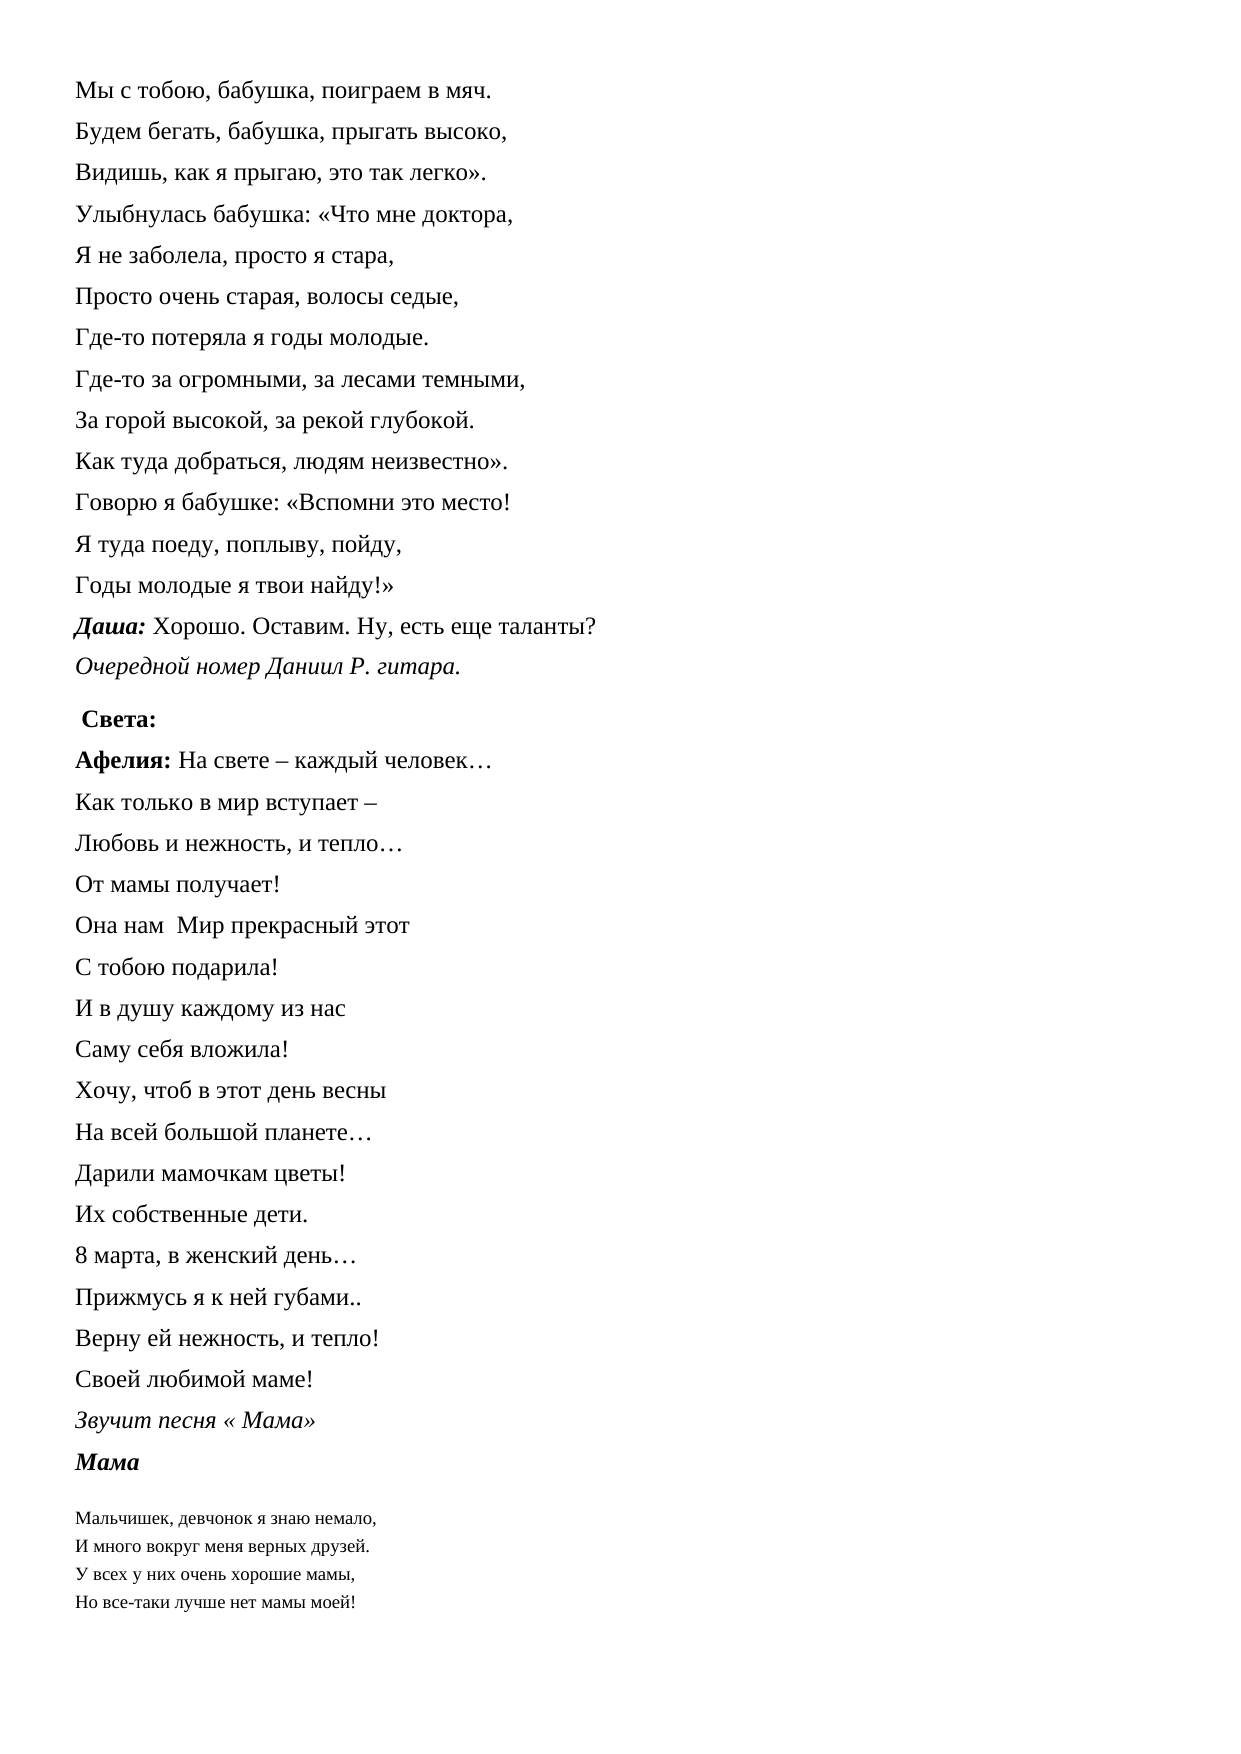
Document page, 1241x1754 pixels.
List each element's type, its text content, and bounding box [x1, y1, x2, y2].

text Где-то за огромными, за лесами темными, [75, 364, 1165, 392]
text С тобою подарила! [75, 952, 1165, 980]
text Я не заболела, просто я стара, [75, 240, 1165, 269]
text Любовь и нежность, и тепло… [75, 828, 1165, 857]
text Мы с тобою, бабушка, поиграем в мяч. [75, 75, 1165, 104]
text Афелия: На свете – каждый человек… [75, 745, 1165, 774]
text Просто очень старая, волосы седые, [75, 281, 1165, 310]
text Мальчишек, девчонок я знаю немало, И много вокруг меня верных друзей. У всех у них очень хорошие мамы, Но все-таки лучше нет мамы моей! [75, 1501, 1165, 1613]
text Улыбнулась бабушка: «Что мне доктора, [75, 199, 1165, 227]
text Мама [75, 1447, 1165, 1475]
text Своей любимой маме! [75, 1364, 1165, 1393]
text Она нам Мир прекрасный этот [75, 910, 1165, 939]
text Говорю я бабушке: «Вспомни это место! [75, 487, 1165, 516]
text На всей большой планете… [75, 1117, 1165, 1145]
text Видишь, как я прыгаю, это так легко». [75, 157, 1165, 186]
text Я туда поеду, поплыву, пойду, [75, 529, 1165, 557]
text Хочу, чтоб в этот день весны [75, 1075, 1165, 1104]
text Прижмусь я к ней губами.. [75, 1282, 1165, 1310]
text Саму себя вложила! [75, 1034, 1165, 1063]
text Как только в мир вступает – [75, 787, 1165, 815]
text Даша: Хорошо. Оставим. Ну, есть еще таланты? [75, 611, 1165, 640]
text Звучит песня « Мама» [75, 1405, 1165, 1434]
text Дарили мамочкам цветы! [75, 1158, 1165, 1187]
text От мамы получает! [75, 869, 1165, 898]
text Годы молодые я твои найду!» [75, 570, 1165, 599]
text Где-то потеряла я годы молодые. [75, 322, 1165, 351]
text Как туда добраться, людям неизвестно». [75, 446, 1165, 475]
text Верну ей нежность, и тепло! [75, 1323, 1165, 1352]
text Будем бегать, бабушка, прыгать высоко, [75, 116, 1165, 145]
text И в душу каждому из нас [75, 993, 1165, 1022]
text 8 марта, в женский день… [75, 1240, 1165, 1269]
text Их собственные дети. [75, 1199, 1165, 1228]
text За горой высокой, за рекой глубокой. [75, 405, 1165, 434]
text Света: [75, 704, 1165, 733]
text Очередной номер Даниил Р. гитара. [75, 651, 1165, 680]
